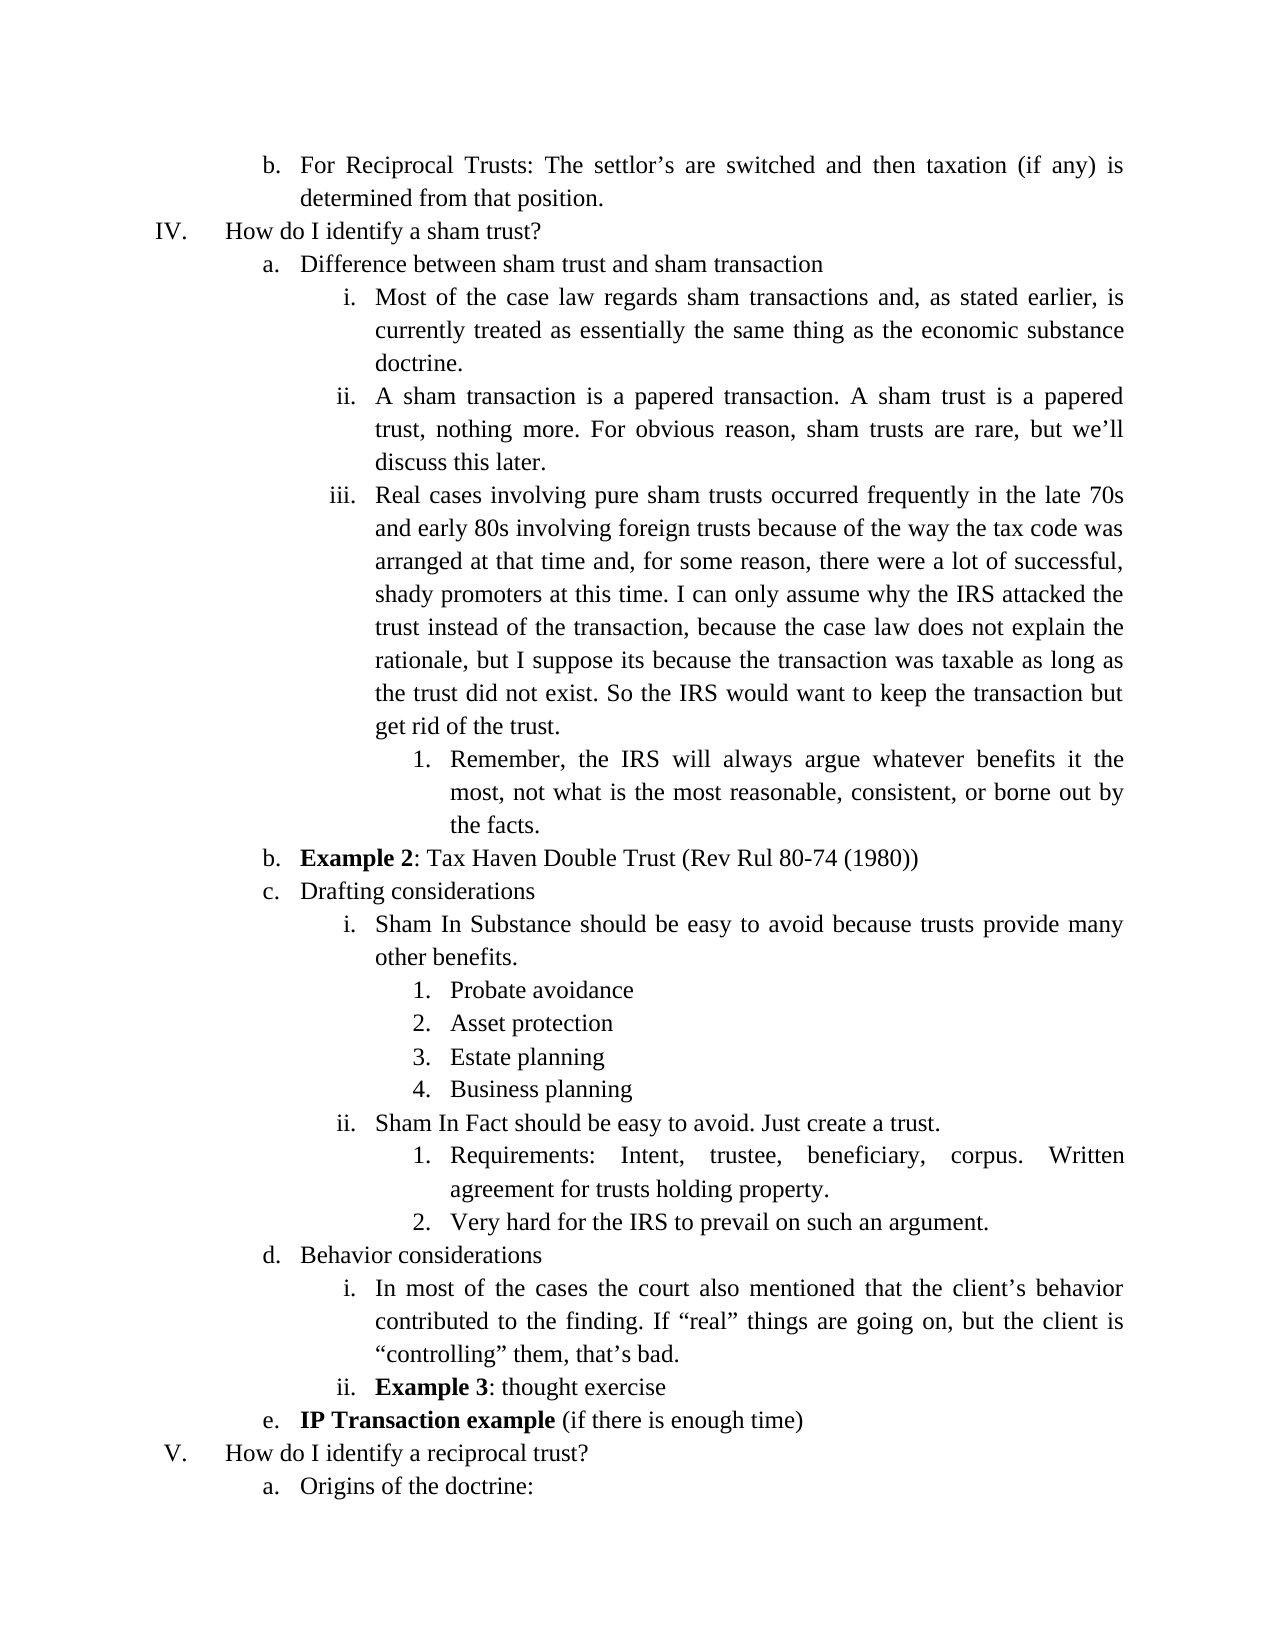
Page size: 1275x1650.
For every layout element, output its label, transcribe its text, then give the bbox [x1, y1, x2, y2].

list Example 3: thought exercise [356, 1372, 1125, 1401]
list How do I identify a sham trust? [187, 216, 1125, 245]
list Difference between sham trust and sham transaction [262, 249, 1125, 278]
list Origins of the doctrine: [262, 1471, 1125, 1499]
list Business planning [412, 1074, 1125, 1103]
list Real cases involving pure sham trusts occurred frequently in the late 70s and early 80s involving foreign trusts because of the way the tax code was arranged at that time and, for some reason, there were a lot of successful, shady promoters at this time. I can only assume why the IRS attacked the trust instead of the transaction, because the case law does not explain the rationale, but I suppose its because the transaction was taxable as long as the trust did not exist. So the IRS would want to keep the transaction but get rid of the trust. [356, 480, 1125, 740]
list Probate avoidance [412, 976, 1125, 1004]
list Asset protection [412, 1008, 1125, 1037]
list Sham In Substance should be easy to avoid because trusts provide many other benefits. [356, 909, 1125, 971]
list Example 2: Tax Haven Double Trust (Rev Rul 80-74 (1980)) [262, 843, 1125, 872]
list In most of the cases the court also mentioned that the client’s behavior contributed to the finding. If “real” things are going on, but the client is “controlling” them, that’s bad. [356, 1273, 1125, 1367]
list IP Transaction example (if there is enough time) [262, 1405, 1125, 1433]
list Most of the case law regards sham transactions and, as stated earlier, is currently treated as essentially the same thing as the economic substance doctrine. [356, 282, 1125, 377]
list Remember, the IRS will always argue whatever benefits it the most, not what is the most reasonable, consistent, or borne out by the facts. [412, 744, 1125, 839]
list Requirements: Intent, trustee, beneficiary, corpus. Written agreement for trusts holding property. [412, 1141, 1125, 1202]
list A sham transaction is a papered transaction. A sham trust is a papered trust, nothing more. For obvious reason, sham trusts are rare, but we’ll discuss this later. [356, 381, 1125, 476]
list Estate planning [412, 1042, 1125, 1070]
list How do I identify a reciprocal trust? [187, 1438, 1125, 1467]
list Drafting considerations [262, 876, 1125, 905]
list For Reciprocal Trusts: The settlor’s are switched and then taxation (if any) is determined from that position. [262, 150, 1125, 212]
list Very hard for the IRS to prevail on such an argument. [412, 1207, 1125, 1235]
list Sham In Fact should be easy to avoid. Just create a trust. [356, 1108, 1125, 1136]
list Behavior considerations [262, 1240, 1125, 1268]
